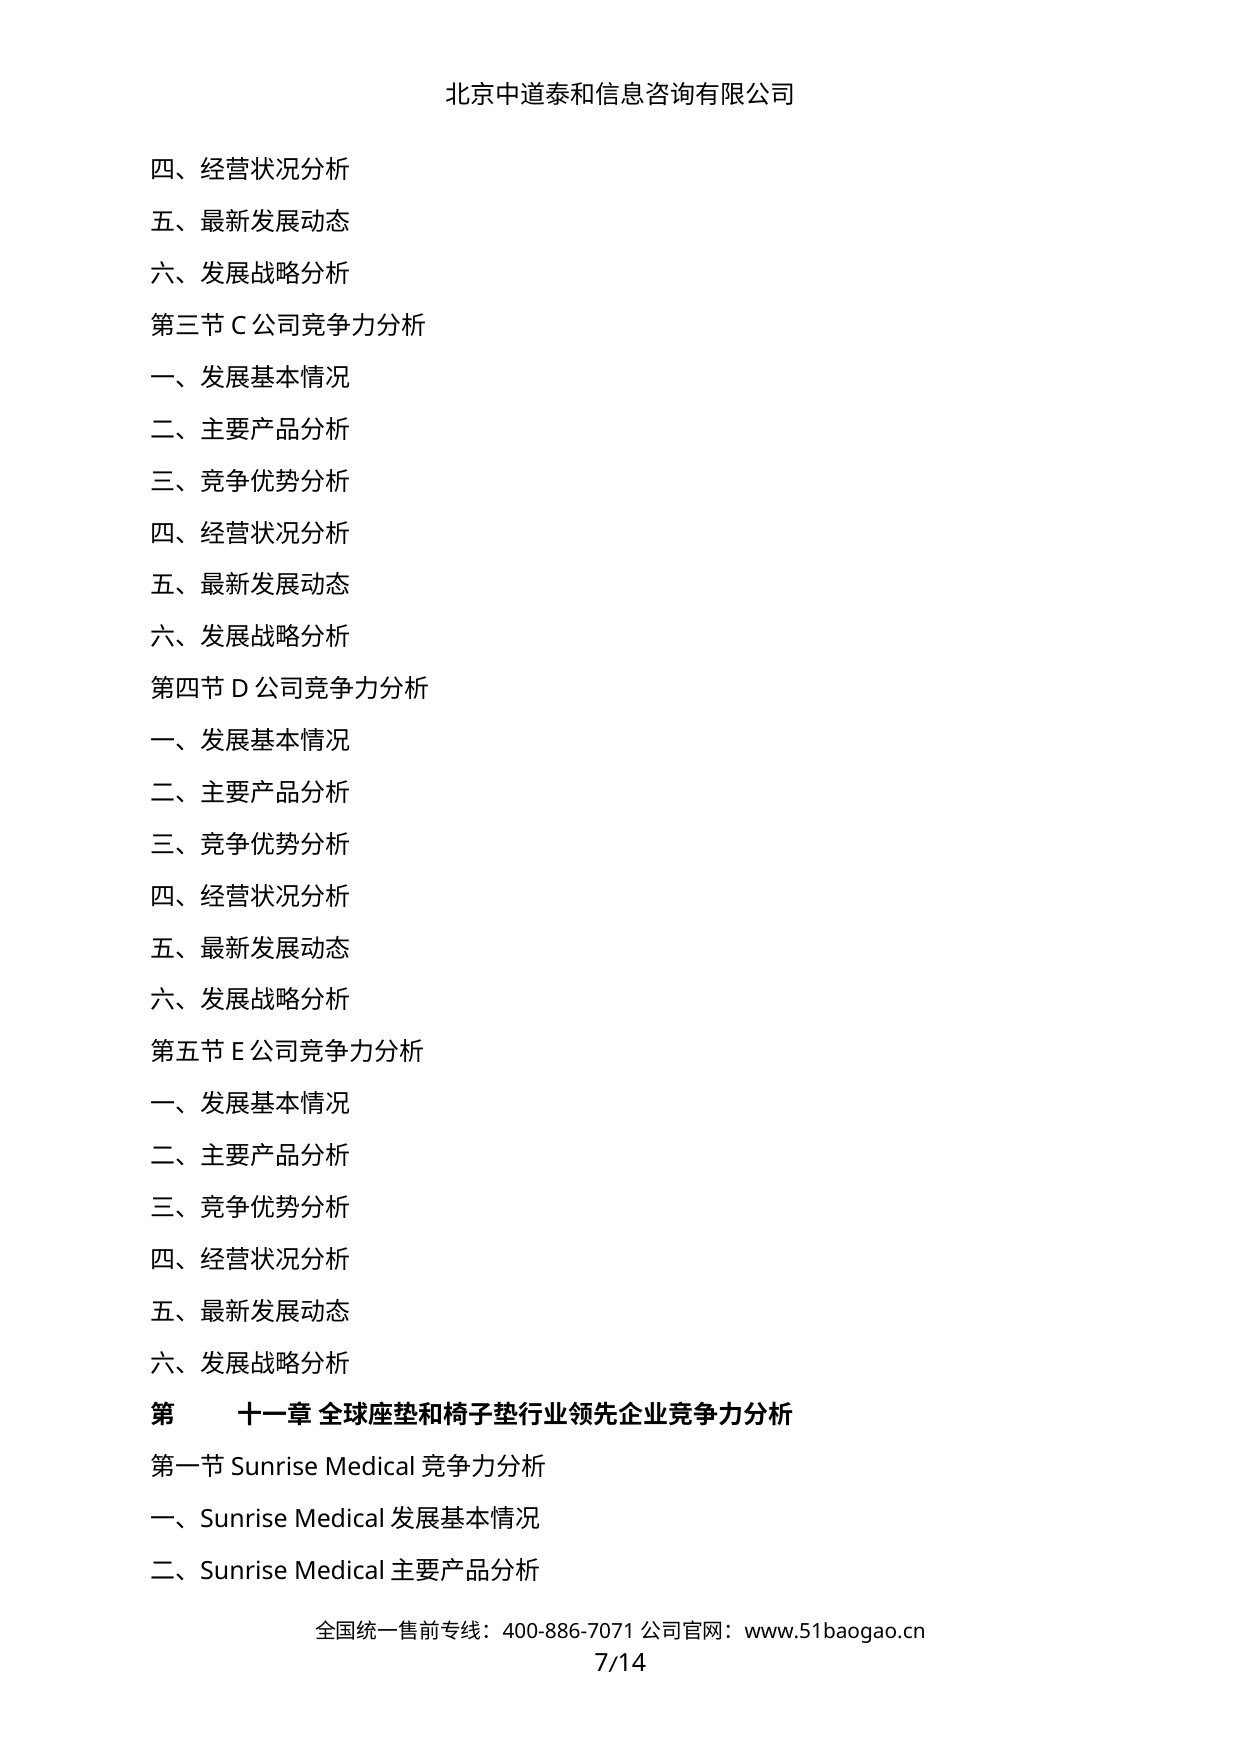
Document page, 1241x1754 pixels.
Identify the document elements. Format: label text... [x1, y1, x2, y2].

text 五、最新发展动态 [150, 565, 1090, 601]
text 五、最新发展动态 [150, 928, 1090, 964]
text 第 十一章 全球座垫和椅子垫行业领先企业竞争力分析 [150, 1395, 1090, 1431]
text 二、主要产品分析 [150, 772, 1090, 809]
text 一、发展基本情况 [150, 721, 1090, 757]
text 三、竞争优势分析 [150, 1187, 1090, 1224]
text 第四节 D公司竞争力分析 [150, 669, 1090, 705]
text 三、竞争优势分析 [150, 461, 1090, 497]
text 四、经营状况分析 [150, 150, 1090, 186]
text 第一节 Sunrise Medical竞争力分析 [150, 1447, 1090, 1483]
text 第三节 C公司竞争力分析 [150, 306, 1090, 342]
text 六、发展战略分析 [150, 617, 1090, 653]
text 六、发展战略分析 [150, 254, 1090, 290]
text 二、Sunrise Medical主要产品分析 [150, 1551, 1090, 1587]
text 一、发展基本情况 [150, 1084, 1090, 1120]
text 二、主要产品分析 [150, 1136, 1090, 1172]
text 五、最新发展动态 [150, 1291, 1090, 1327]
text 六、发展战略分析 [150, 980, 1090, 1016]
text 六、发展战略分析 [150, 1343, 1090, 1379]
text 五、最新发展动态 [150, 202, 1090, 238]
text 四、经营状况分析 [150, 513, 1090, 549]
text 三、竞争优势分析 [150, 824, 1090, 861]
text 四、经营状况分析 [150, 876, 1090, 912]
text 一、Sunrise Medical发展基本情况 [150, 1499, 1090, 1535]
text 四、经营状况分析 [150, 1239, 1090, 1276]
text 一、发展基本情况 [150, 357, 1090, 394]
text 二、主要产品分析 [150, 409, 1090, 446]
text 第五节 E公司竞争力分析 [150, 1032, 1090, 1068]
